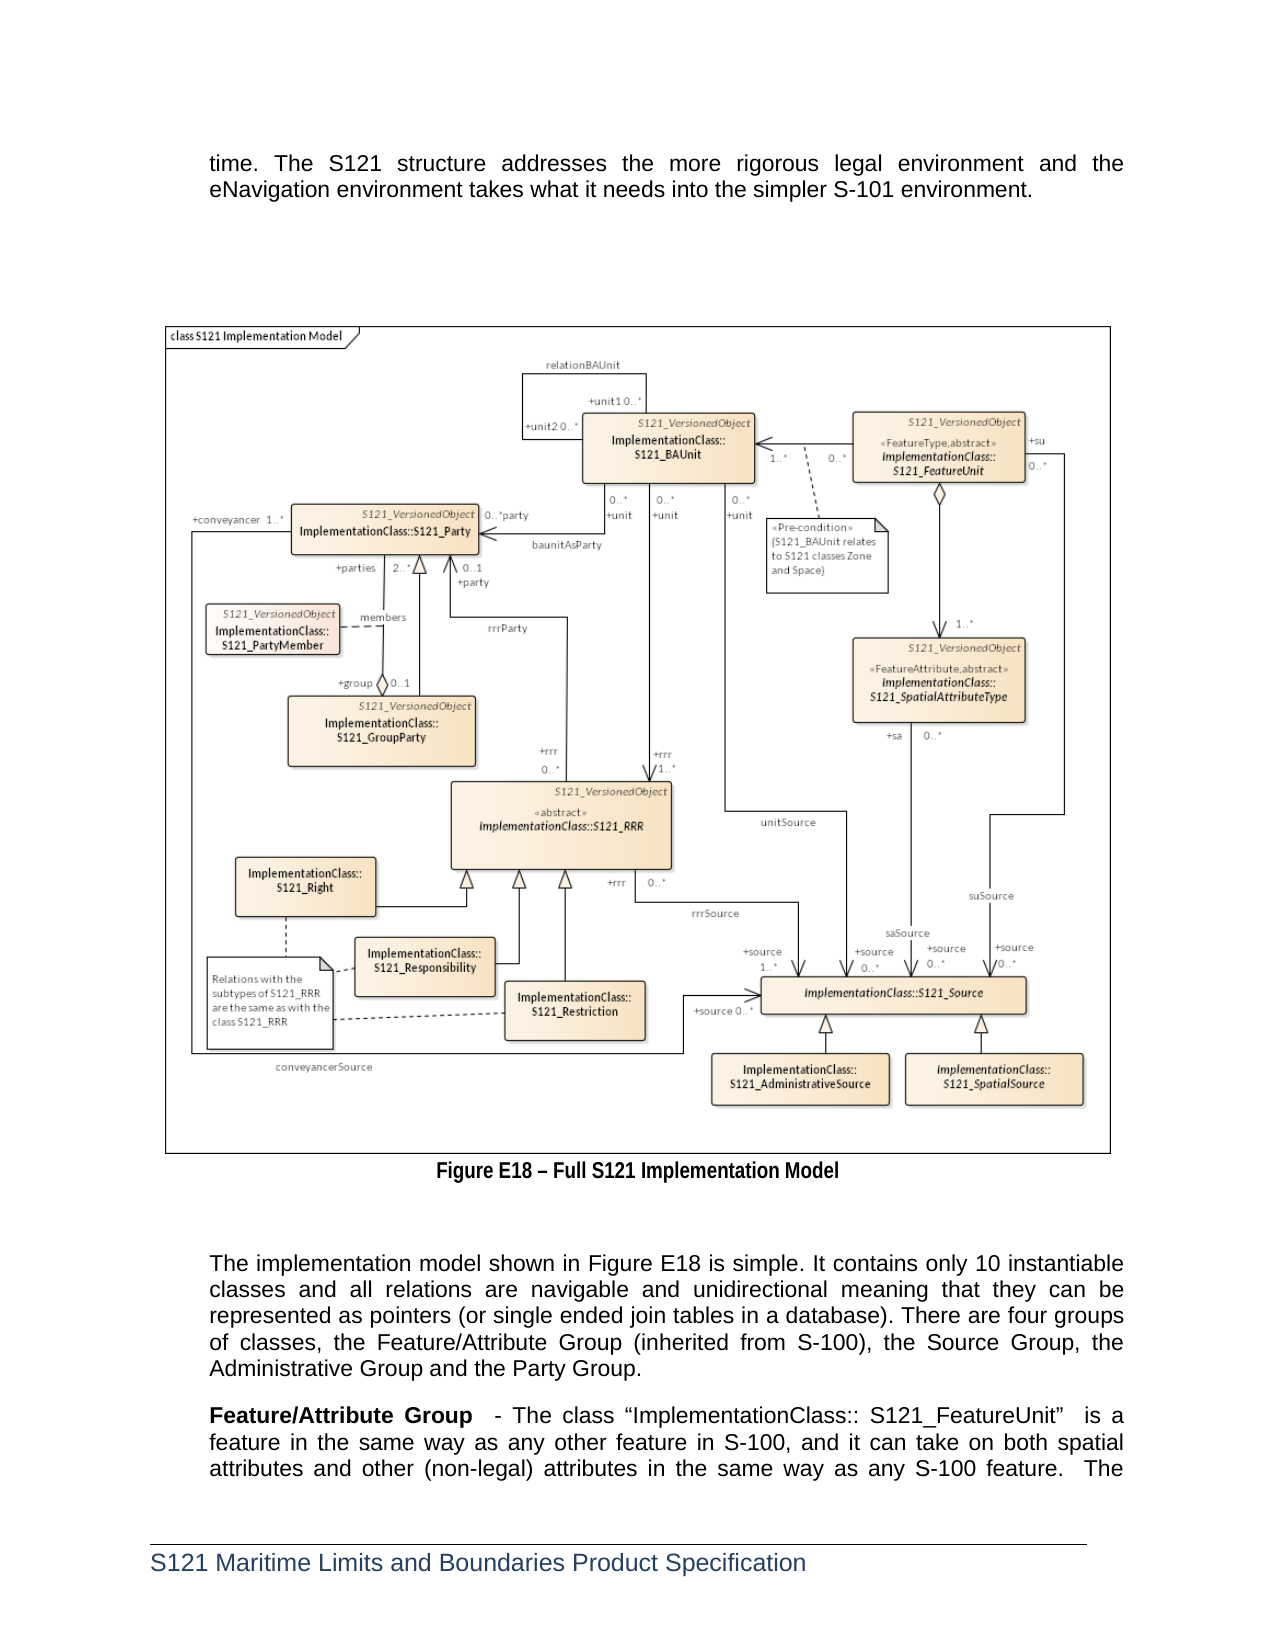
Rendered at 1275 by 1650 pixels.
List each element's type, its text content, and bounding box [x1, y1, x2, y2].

text The implementation model shown in Figure E18 is simple. It contains only 10 instantiable classes and all relations are navigable and unidirectional meaning that they can be represented as pointers (or single ended join tables in a database). There are four groups of classes, the Feature/Attribute Group (inherited from S-100), the Source Group, the Administrative Group and the Party Group. [209, 1249, 1125, 1381]
picture [164, 325, 1111, 1154]
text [209, 150, 1125, 203]
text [209, 1402, 1125, 1481]
